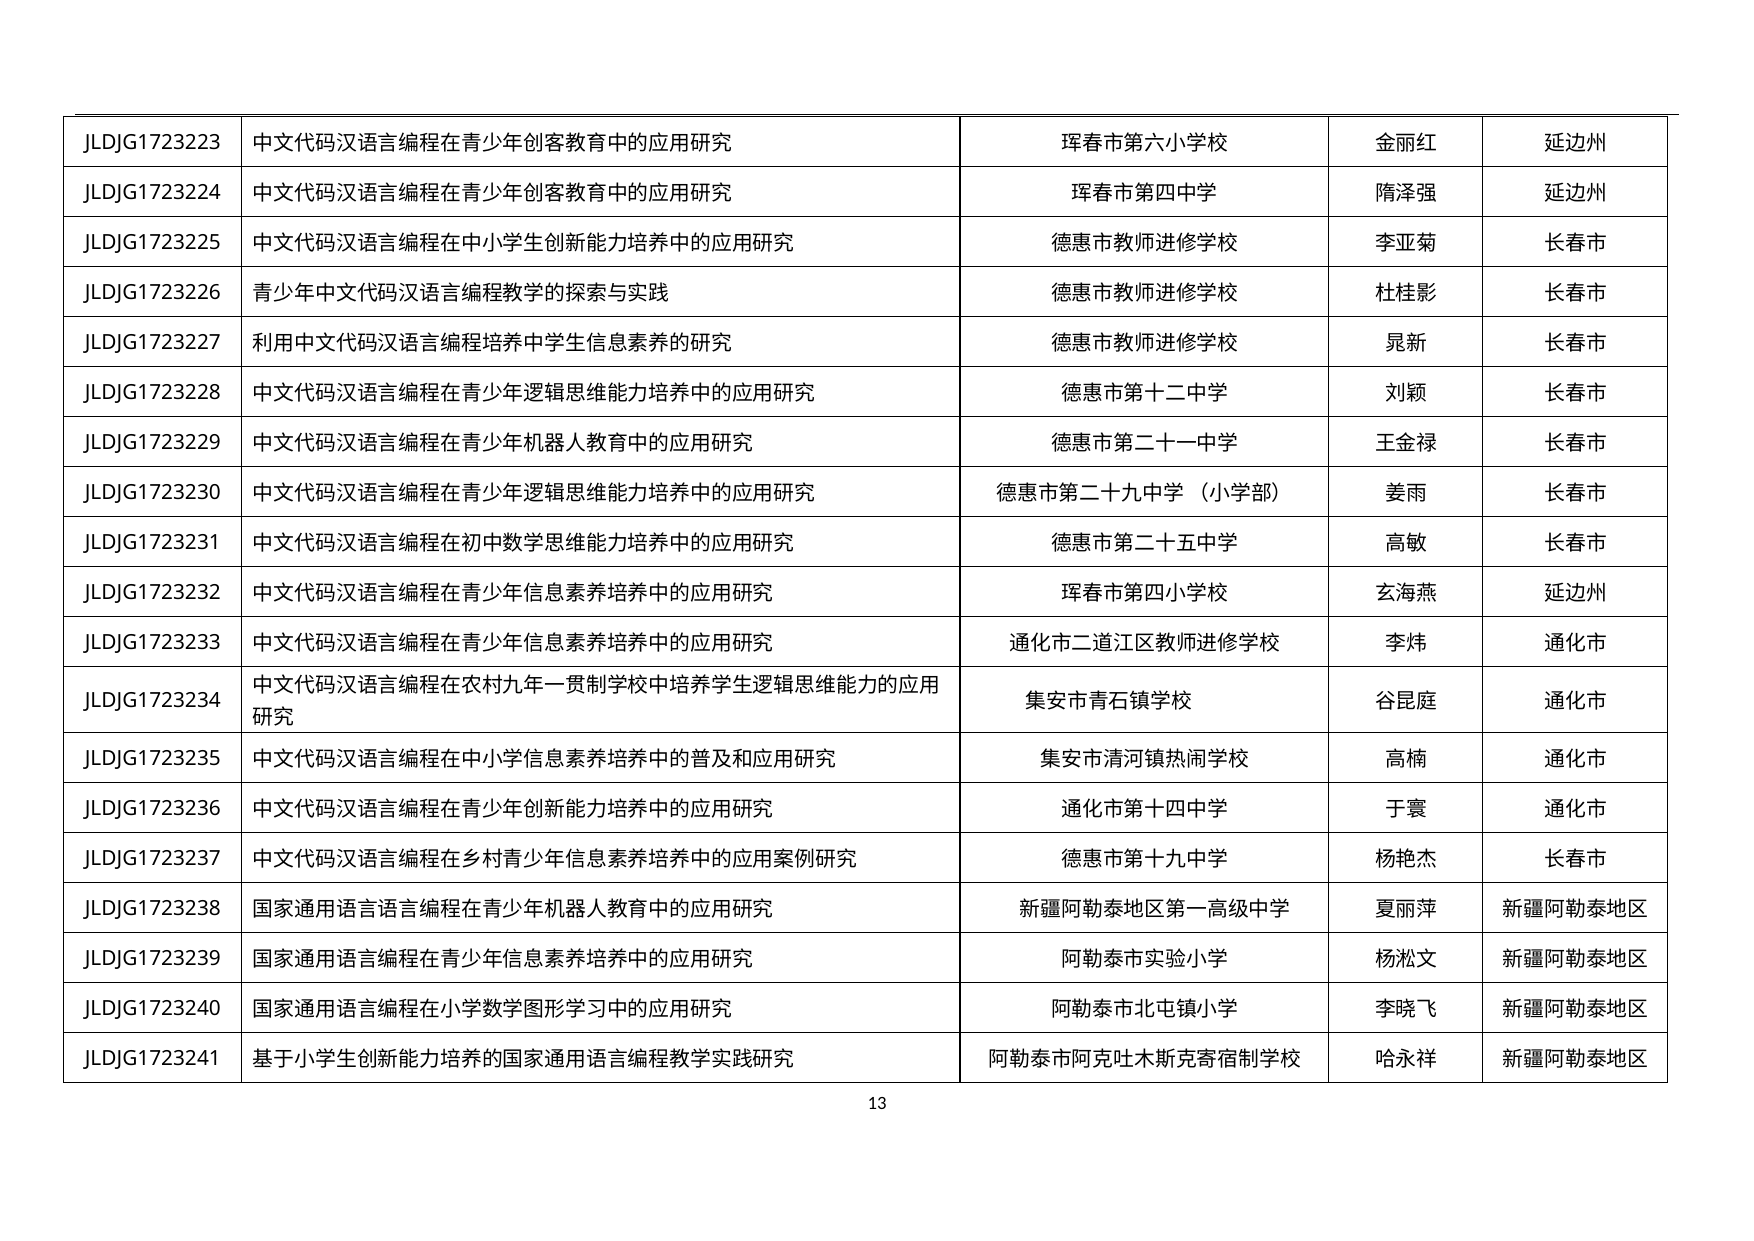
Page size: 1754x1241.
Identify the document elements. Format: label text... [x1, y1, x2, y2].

table_cell 德惠市第十二中学 [961, 367, 1328, 416]
table_cell 中文代码汉语言编程在初中数学思维能力培养中的应用研究 [242, 517, 959, 566]
table_cell 国家通用语言编程在青少年信息素养培养中的应用研究 [242, 933, 959, 982]
table_cell 谷昆庭 [1329, 667, 1482, 732]
table_cell JLDJG1723229 [64, 417, 241, 466]
table_cell 长春市 [1483, 367, 1667, 416]
table_cell 杜桂影 [1329, 267, 1482, 316]
table_cell JLDJG1723227 [64, 317, 241, 366]
table_cell 德惠市第十九中学 [961, 833, 1328, 882]
table_cell 通化市 [1483, 733, 1667, 782]
table_cell 新疆阿勒泰地区第一高级中学 [961, 883, 1328, 932]
table_cell 新疆阿勒泰地区 [1483, 883, 1667, 932]
table_cell 新疆阿勒泰地区 [1483, 1033, 1667, 1082]
table_cell 延边州 [1483, 167, 1667, 216]
table_cell 长春市 [1483, 267, 1667, 316]
table_cell JLDJG1723239 [64, 933, 241, 982]
table_cell 李晓飞 [1329, 983, 1482, 1032]
table_cell 通化市 [1483, 783, 1667, 832]
table_cell JLDJG1723230 [64, 467, 241, 516]
table_cell 延边州 [1483, 117, 1667, 166]
table_cell 阿勒泰市阿克吐木斯克寄宿制学校 [961, 1033, 1328, 1082]
table_cell 长春市 [1483, 417, 1667, 466]
table_cell 王金禄 [1329, 417, 1482, 466]
table_cell 长春市 [1483, 317, 1667, 366]
table_cell 中文代码汉语言编程在青少年信息素养培养中的应用研究 [242, 567, 959, 616]
table_cell 中文代码汉语言编程在青少年创新能力培养中的应用研究 [242, 783, 959, 832]
table_cell 新疆阿勒泰地区 [1483, 983, 1667, 1032]
table_cell 基于小学生创新能力培养的国家通用语言编程教学实践研究 [242, 1033, 959, 1082]
table_cell JLDJG1723236 [64, 783, 241, 832]
table_cell 珲春市第六小学校 [961, 117, 1328, 166]
table_cell JLDJG1723223 [64, 117, 241, 166]
table_cell 高楠 [1329, 733, 1482, 782]
table_cell 哈永祥 [1329, 1033, 1482, 1082]
table_cell 阿勒泰市实验小学 [961, 933, 1328, 982]
table_cell 中文代码汉语言编程在青少年创客教育中的应用研究 [242, 117, 959, 166]
table_cell 通化市 [1483, 667, 1667, 732]
table_cell JLDJG1723241 [64, 1033, 241, 1082]
table_cell 德惠市教师进修学校 [961, 217, 1328, 266]
table_cell 长春市 [1483, 467, 1667, 516]
table_cell 新疆阿勒泰地区 [1483, 933, 1667, 982]
table_cell 通化市第十四中学 [961, 783, 1328, 832]
table_cell 中文代码汉语言编程在乡村青少年信息素养培养中的应用案例研究 [242, 833, 959, 882]
table_cell 长春市 [1483, 517, 1667, 566]
table_cell 国家通用语言语言编程在青少年机器人教育中的应用研究 [242, 883, 959, 932]
table_cell 国家通用语言编程在小学数学图形学习中的应用研究 [242, 983, 959, 1032]
table_cell 中文代码汉语言编程在青少年机器人教育中的应用研究 [242, 417, 959, 466]
table_cell 青少年中文代码汉语言编程教学的探索与实践 [242, 267, 959, 316]
table_cell JLDJG1723234 [64, 667, 241, 732]
table_cell JLDJG1723226 [64, 267, 241, 316]
table_cell 德惠市第二十五中学 [961, 517, 1328, 566]
table_cell 晁新 [1329, 317, 1482, 366]
table_cell 中文代码汉语言编程在农村九年一贯制学校中培养学生逻辑思维能力的应用研究 [242, 667, 959, 732]
table_cell 李炜 [1329, 617, 1482, 666]
table_cell JLDJG1723228 [64, 367, 241, 416]
table_cell 中文代码汉语言编程在青少年逻辑思维能力培养中的应用研究 [242, 367, 959, 416]
table_cell 德惠市教师进修学校 [961, 267, 1328, 316]
table_cell JLDJG1723232 [64, 567, 241, 616]
table_cell 德惠市第二十一中学 [961, 417, 1328, 466]
table_cell 夏丽萍 [1329, 883, 1482, 932]
table_cell 杨艳杰 [1329, 833, 1482, 882]
table_cell 德惠市第二十九中学 （小学部） [961, 467, 1328, 516]
table_cell JLDJG1723224 [64, 167, 241, 216]
table_cell 中文代码汉语言编程在青少年信息素养培养中的应用研究 [242, 617, 959, 666]
table_cell 刘颖 [1329, 367, 1482, 416]
table_cell 珲春市第四中学 [961, 167, 1328, 216]
table_cell 延边州 [1483, 567, 1667, 616]
table_cell 中文代码汉语言编程在青少年逻辑思维能力培养中的应用研究 [242, 467, 959, 516]
table_cell JLDJG1723233 [64, 617, 241, 666]
table_cell 李亚菊 [1329, 217, 1482, 266]
table_cell 金丽红 [1329, 117, 1482, 166]
table_cell 于寰 [1329, 783, 1482, 832]
table_cell 集安市青石镇学校 [961, 667, 1328, 732]
table_cell 阿勒泰市北屯镇小学 [961, 983, 1328, 1032]
table_cell 中文代码汉语言编程在青少年创客教育中的应用研究 [242, 167, 959, 216]
table_cell 利用中文代码汉语言编程培养中学生信息素养的研究 [242, 317, 959, 366]
table_cell JLDJG1723235 [64, 733, 241, 782]
table_cell 杨淞文 [1329, 933, 1482, 982]
table_cell 隋泽强 [1329, 167, 1482, 216]
table_cell 德惠市教师进修学校 [961, 317, 1328, 366]
table_cell 中文代码汉语言编程在中小学生创新能力培养中的应用研究 [242, 217, 959, 266]
table_cell JLDJG1723240 [64, 983, 241, 1032]
table_cell 高敏 [1329, 517, 1482, 566]
table_cell 长春市 [1483, 217, 1667, 266]
table_cell JLDJG1723231 [64, 517, 241, 566]
table_cell JLDJG1723238 [64, 883, 241, 932]
table_cell 长春市 [1483, 833, 1667, 882]
table_cell 通化市 [1483, 617, 1667, 666]
table_cell 集安市清河镇热闹学校 [961, 733, 1328, 782]
table_cell 玄海燕 [1329, 567, 1482, 616]
table_cell 姜雨 [1329, 467, 1482, 516]
table_cell JLDJG1723237 [64, 833, 241, 882]
table_cell JLDJG1723225 [64, 217, 241, 266]
table_cell 中文代码汉语言编程在中小学信息素养培养中的普及和应用研究 [242, 733, 959, 782]
table_cell 珲春市第四小学校 [961, 567, 1328, 616]
table_cell 通化市二道江区教师进修学校 [961, 617, 1328, 666]
